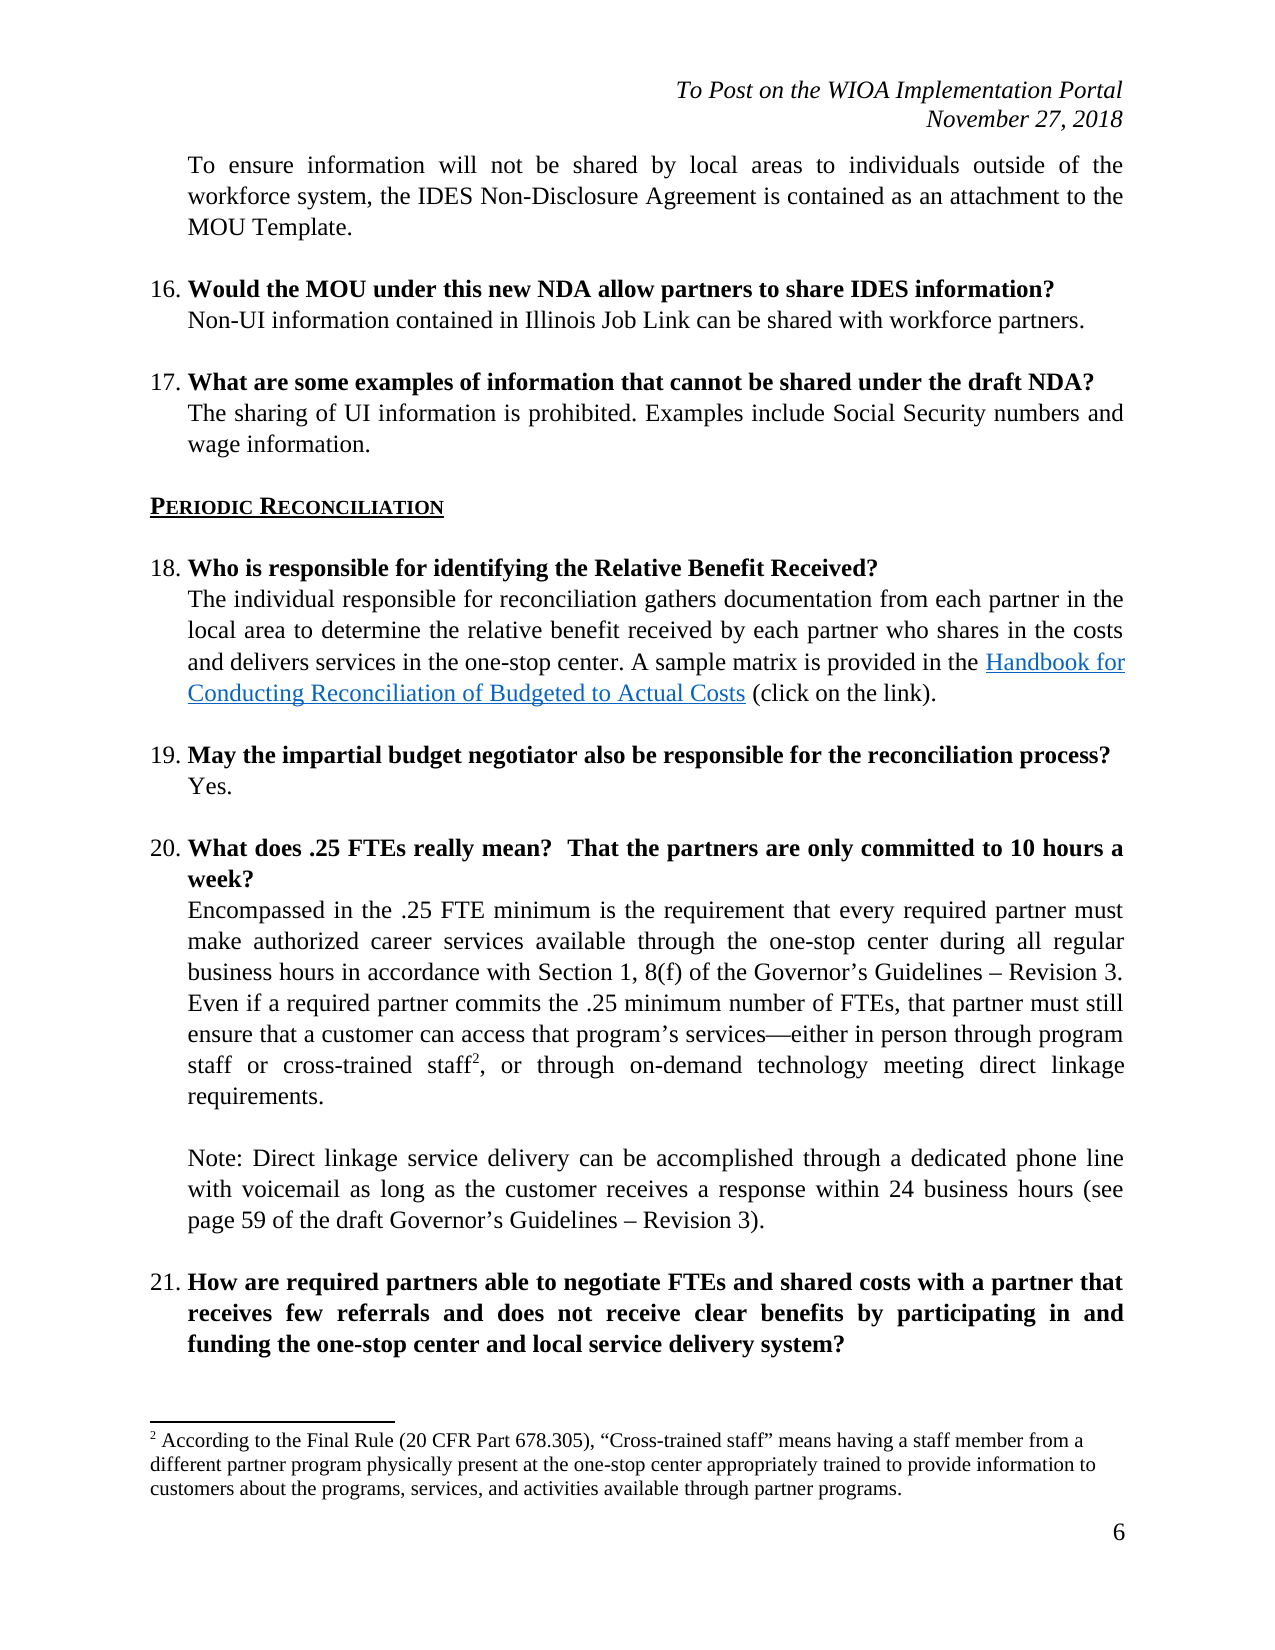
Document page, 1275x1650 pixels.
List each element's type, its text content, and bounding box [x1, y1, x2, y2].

text To ensure information will not be shared by local areas to individuals outside of the workforce system, the IDES Non-Disclosure Agreement is contained as an attachment to the MOU Template. [187, 150, 1125, 241]
list Note: Direct linkage service delivery can be accomplished through a dedicated phone line with voicemail as long as the customer receives a response within 24 business hours (see page 59 of the draft Governor’s Guidelines – Revision 3). [187, 1143, 1125, 1234]
list Encompassed in the .25 FTE minimum is the requirement that every required partner must make authorized career services available through the one-stop center during all regular business hours in accordance with Section 1, 8(f) of the Governor’s Guidelines – Revision 3. Even if a required partner commits the .25 minimum number of FTEs, that partner must still ensure that a customer can access that program’s services—either in person through program staff or cross-trained staff, or through on-demand technology meeting direct linkage requirements. [187, 895, 1125, 1110]
list May the impartial budget negotiator also be responsible for the reconciliation process? [150, 740, 1125, 768]
text The sharing of UI information is prohibited. Examples include Social Security numbers and wage information. [187, 398, 1125, 458]
list Yes. [187, 771, 1125, 799]
list Non-UI information contained in Illinois Job Link can be shared with workforce partners. [187, 305, 1125, 334]
list How are required partners able to negotiate FTEs and shared costs with a partner that receives few referrals and does not receive clear benefits by participating in and funding the one-stop center and local service delivery system? [150, 1267, 1125, 1358]
list The individual responsible for reconciliation gathers documentation from each partner in the local area to determine the relative benefit received by each partner who shares in the costs and delivers services in the one-stop center. A sample matrix is provided in the Handbook for Conducting Reconciliation of Budgeted to Actual Costs (click on the link). [187, 584, 1125, 706]
list What does .25 FTEs really mean? That the partners are only committed to 10 hours a week? [150, 833, 1125, 893]
text Periodic Reconciliation [150, 491, 1125, 520]
list Would the MOU under this new NDA allow partners to share IDES information? [150, 274, 1125, 303]
list What are some examples of information that cannot be shared under the draft NDA? [150, 367, 1125, 396]
list Who is responsible for identifying the Relative Benefit Received? [150, 553, 1125, 582]
